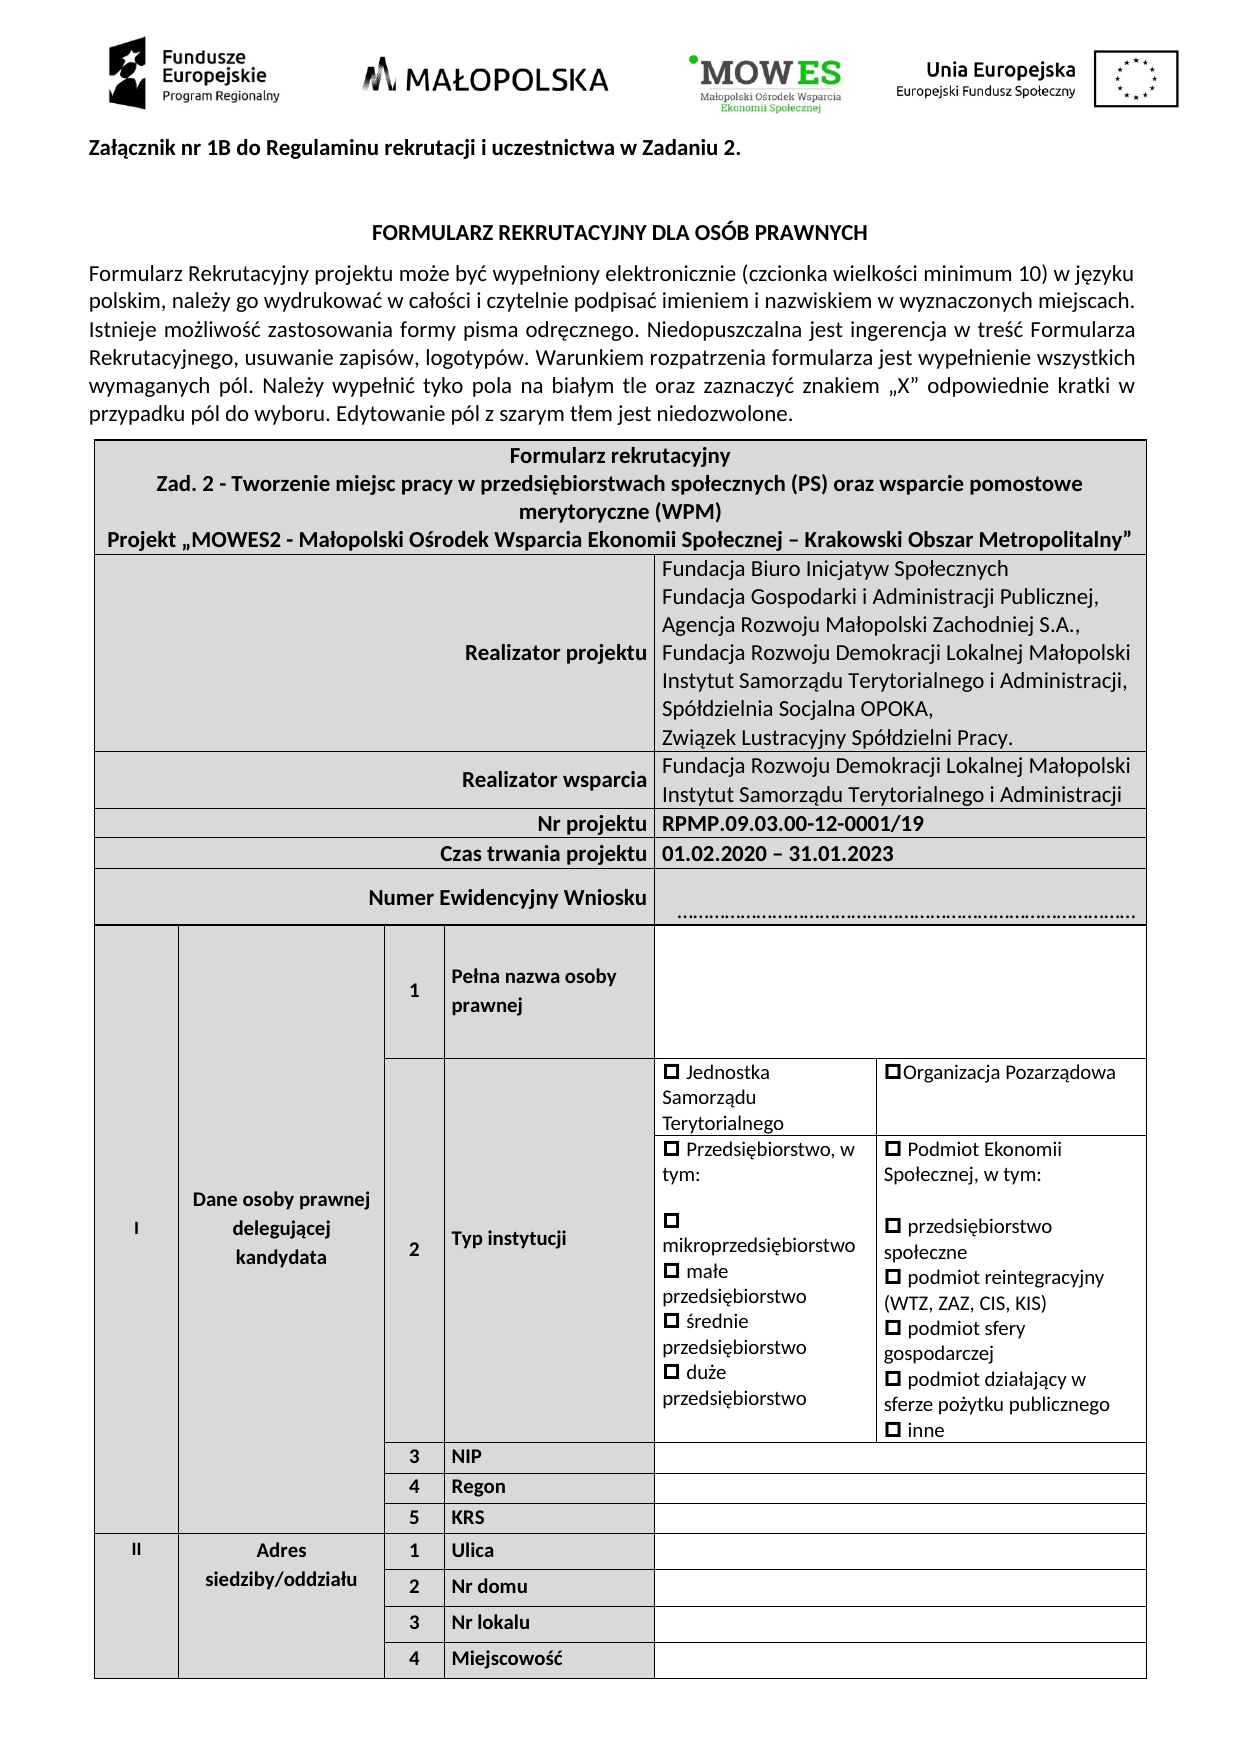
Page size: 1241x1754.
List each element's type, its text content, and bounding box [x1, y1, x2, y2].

table_cell [655, 1534, 1146, 1569]
table_cell 2 [385, 1059, 444, 1442]
table_cell [655, 1443, 1146, 1473]
table_cell II [95, 1534, 178, 1678]
table_cell 3 [385, 1443, 444, 1473]
table_cell mikroprzedsiębiorstwo małe przedsiębiorstwo średnie przedsiębiorstwo duże przedsiębiorstwo [655, 1213, 876, 1442]
picture [91, 18, 297, 127]
table_cell Pełna nazwa osoby prawnej [445, 926, 654, 1058]
table_cell [655, 1570, 1146, 1606]
table_cell Ulica [445, 1534, 654, 1569]
table_cell Miejscowość [445, 1643, 654, 1678]
table_cell 3 [385, 1607, 444, 1642]
table_cell Regon [445, 1474, 654, 1503]
table_cell [655, 1643, 1146, 1678]
table_cell 1 [385, 1534, 444, 1569]
table_cell Podmiot Ekonomii Społecznej, w tym: [877, 1136, 1146, 1212]
table_cell [655, 1607, 1146, 1642]
table_cell [655, 1504, 1146, 1533]
table_cell KRS [445, 1504, 654, 1533]
table_cell [655, 926, 1146, 1058]
table_cell 1 [385, 926, 444, 1058]
table_cell Przedsiębiorstwo, w tym: [655, 1136, 876, 1212]
text Formularz rekrutacyjny DLA OSÓB PRAWNYCH [162, 218, 1078, 246]
table_cell NIP [445, 1443, 654, 1473]
table_cell Nr domu [445, 1570, 654, 1606]
table_cell Dane osoby prawnej delegującej kandydata [179, 926, 384, 1533]
table_cell 4 [385, 1474, 444, 1503]
table_cell przedsiębiorstwo społeczne podmiot reintegracyjny (WTZ, ZAZ, CIS, KIS) podmiot sfery gospodarczej podmiot działający w sferze pożytku publicznego inne [877, 1213, 1146, 1442]
table_cell Adres siedziby/oddziału [179, 1534, 384, 1678]
table_cell Nr lokalu [445, 1607, 654, 1642]
table_cell 4 [385, 1643, 444, 1678]
table_cell I [95, 926, 178, 1533]
table_cell [655, 1474, 1146, 1503]
table_cell Organizacja Pozarządowa [877, 1059, 1146, 1135]
text Załącznik nr 1B do Regulaminu rekrutacji i uczestnictwa w Zadaniu 2. [88, 133, 1093, 161]
text Formularz Rekrutacyjny projektu może być wypełniony elektronicznie (czcionka wielkości minimum 10) w języku polskim, należy go wydrukować w całości i czytelnie podpisać imieniem i nazwiskiem w wyznaczonych miejscach. Istnieje możliwość zastosowania formy pisma odręcznego. Niedopuszczalna jest ingerencja w treść Formularza Rekrutacyjnego, usuwanie zapisów, logotypów. Warunkiem rozpatrzenia formularza jest wypełnienie wszystkich wymaganych pól. Należy wypełnić tyko pola na białym tle oraz zaznaczyć znakiem „X” odpowiednie kratki w przypadku pól do wyboru. Edytowanie pól z szarym tłem jest niedozwolone. [88, 259, 1137, 427]
table_cell Typ instytucji [445, 1059, 654, 1442]
table_cell 5 [385, 1504, 444, 1533]
picture [305, 9, 1197, 133]
table_cell Jednostka Samorządu Terytorialnego [655, 1059, 876, 1135]
table_cell 2 [385, 1570, 444, 1606]
